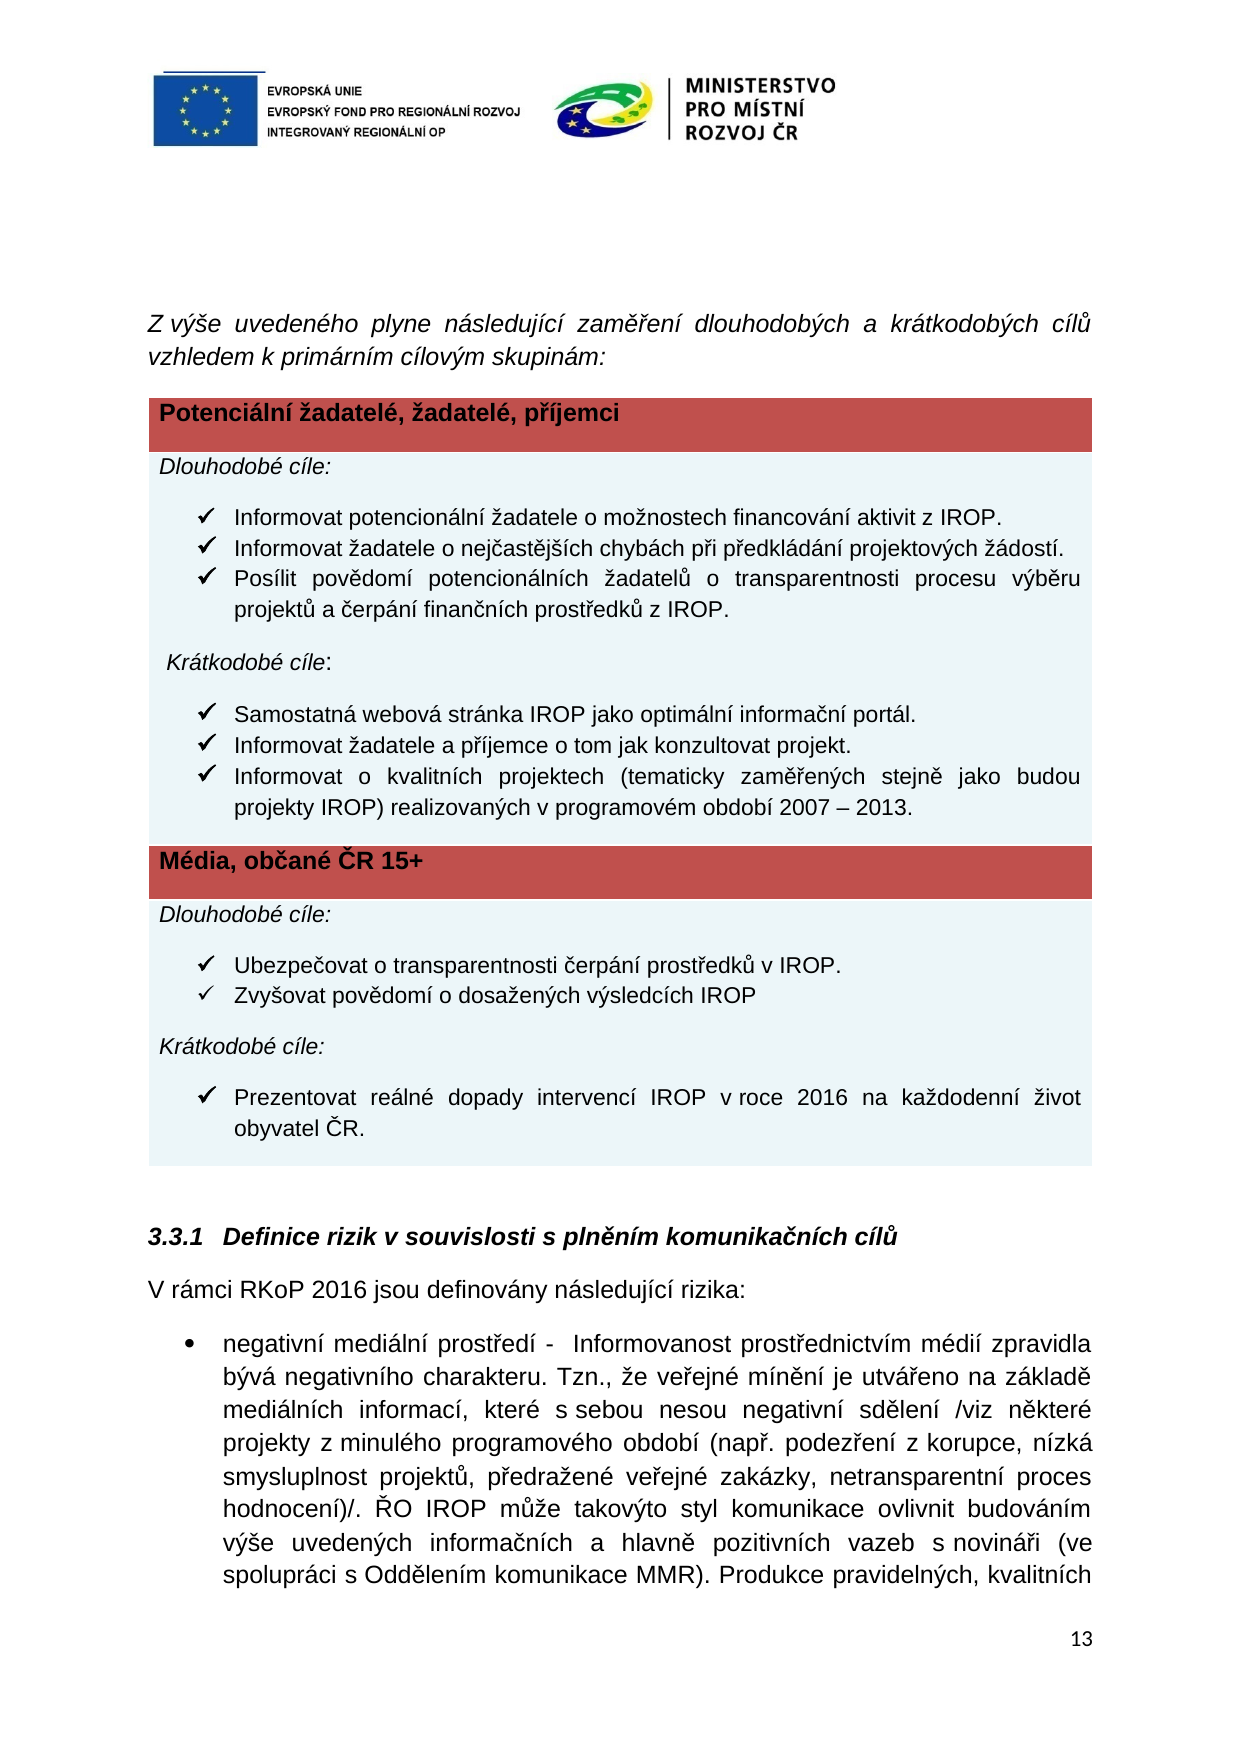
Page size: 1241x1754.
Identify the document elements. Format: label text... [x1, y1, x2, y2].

table_cell Média, občané ČR 15+ [149, 846, 1092, 899]
table_cell Dlouhodobé cíle: Ubezpečovat o transparentnosti čerpání prostředků v IROP. Zvyšovat povědomí o dosažených výsledcích IROP Krátkodobé cíle: Prezentovat reálné dopady intervencí IROP v roce 2016 na každodenní život obyvatel ČR. [149, 901, 1092, 1166]
list Definice rizik v souvislosti s plněním komunikačních cílů [148, 1222, 1093, 1250]
table_header Potenciální žadatelé, žadatelé, příjemci [149, 398, 1092, 452]
table_cell Dlouhodobé cíle: Informovat potencionální žadatele o možnostech financování aktivit z IROP. Informovat žadatele o nejčastějších chybách při předkládání projektových žádostí. Posílit povědomí potencionálních žadatelů o transparentnosti procesu výběru projektů a čerpání finančních prostředků z IROP. Krátkodobé cíle: Samostatná webová stránka IROP jako optimální informační portál. Informovat žadatele a příjemce o tom jak konzultovat projekt. Informovat o kvalitních projektech (tematicky zaměřených stejně jako budou projekty IROP) realizovaných v programovém období 2007 – 2013. [149, 453, 1092, 844]
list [185, 1329, 1093, 1589]
text Z výše uvedeného plyne následující zaměření dlouhodobých a krátkodobých cílů vzhledem k primárním cílovým skupinám: [148, 309, 1093, 371]
picture [146, 59, 846, 157]
text V rámci RKoP 2016 jsou definovány následující rizika: [148, 1275, 1093, 1304]
